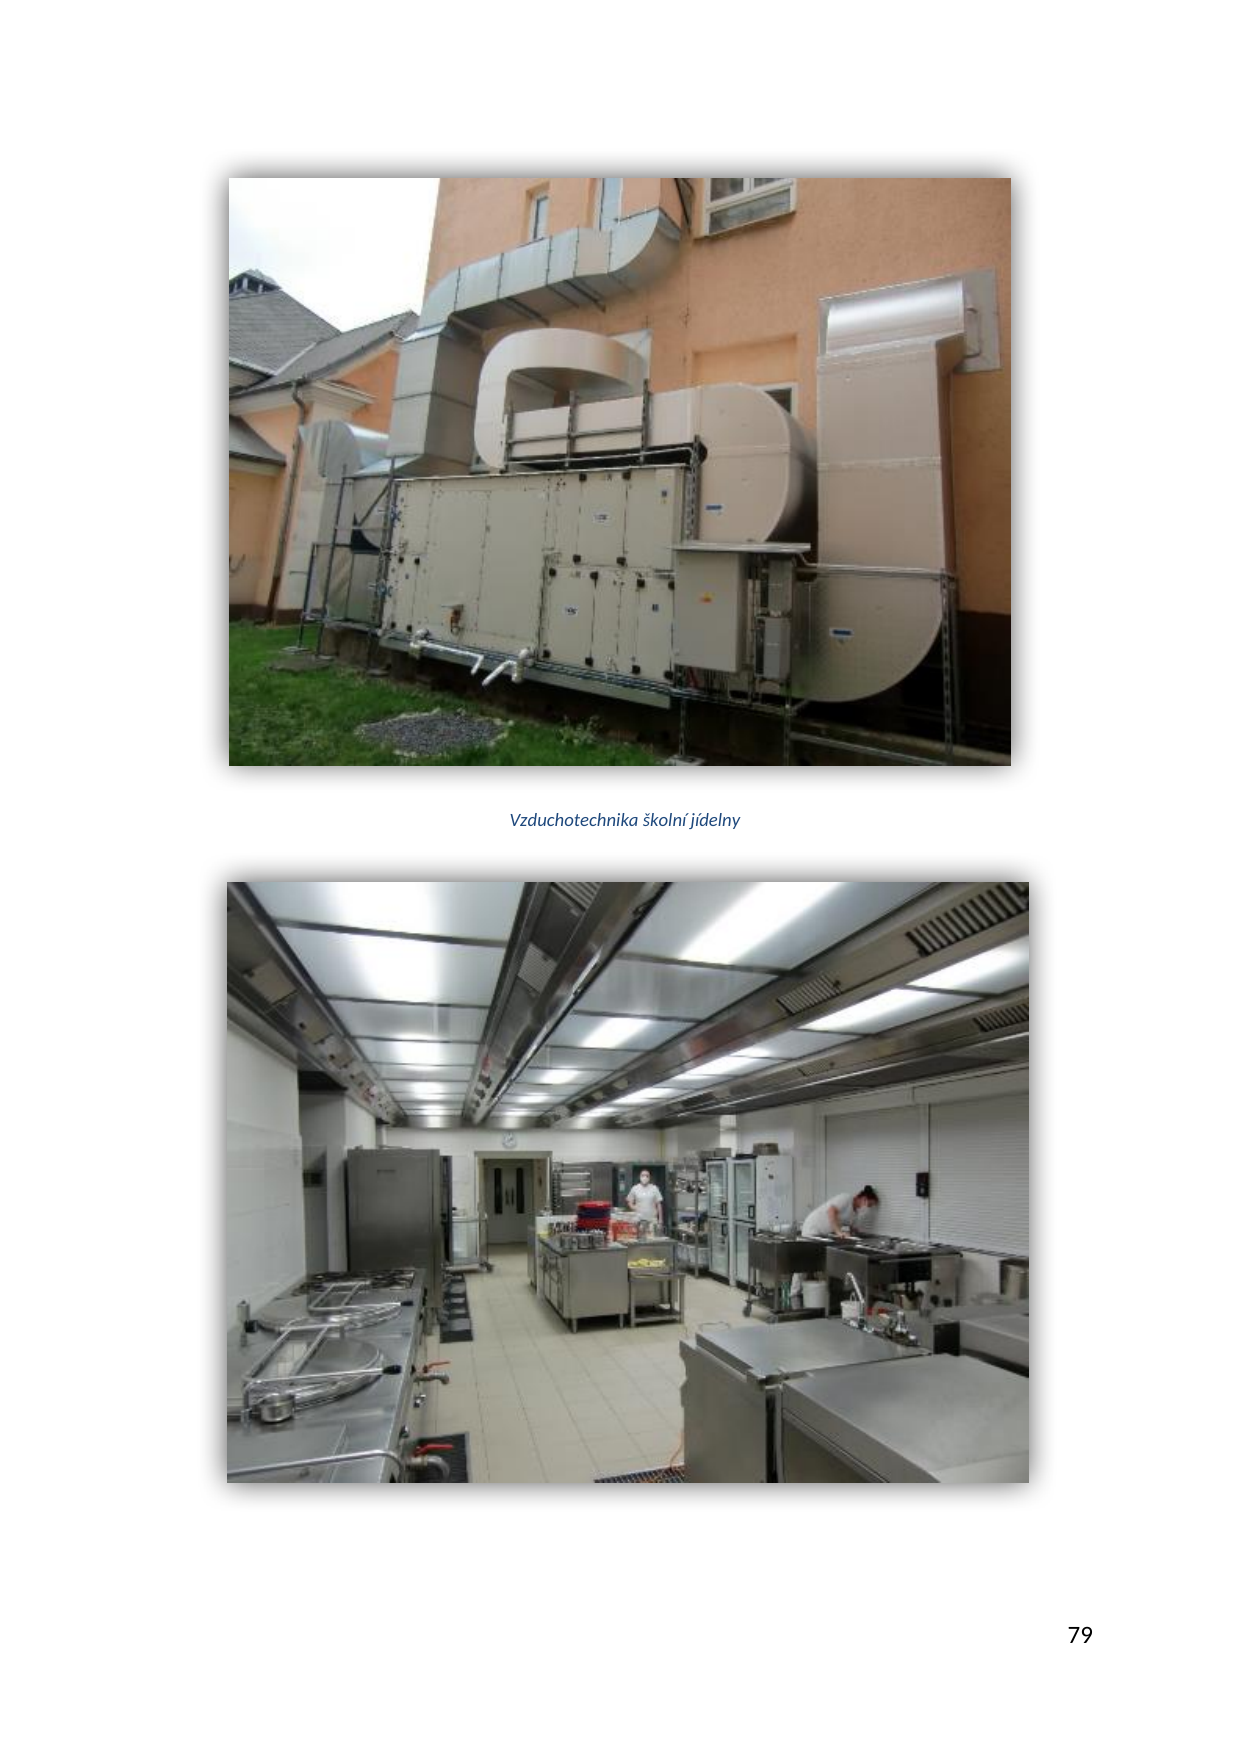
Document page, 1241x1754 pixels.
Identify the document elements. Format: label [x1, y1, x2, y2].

picture [229, 178, 1011, 766]
picture [227, 882, 1029, 1483]
